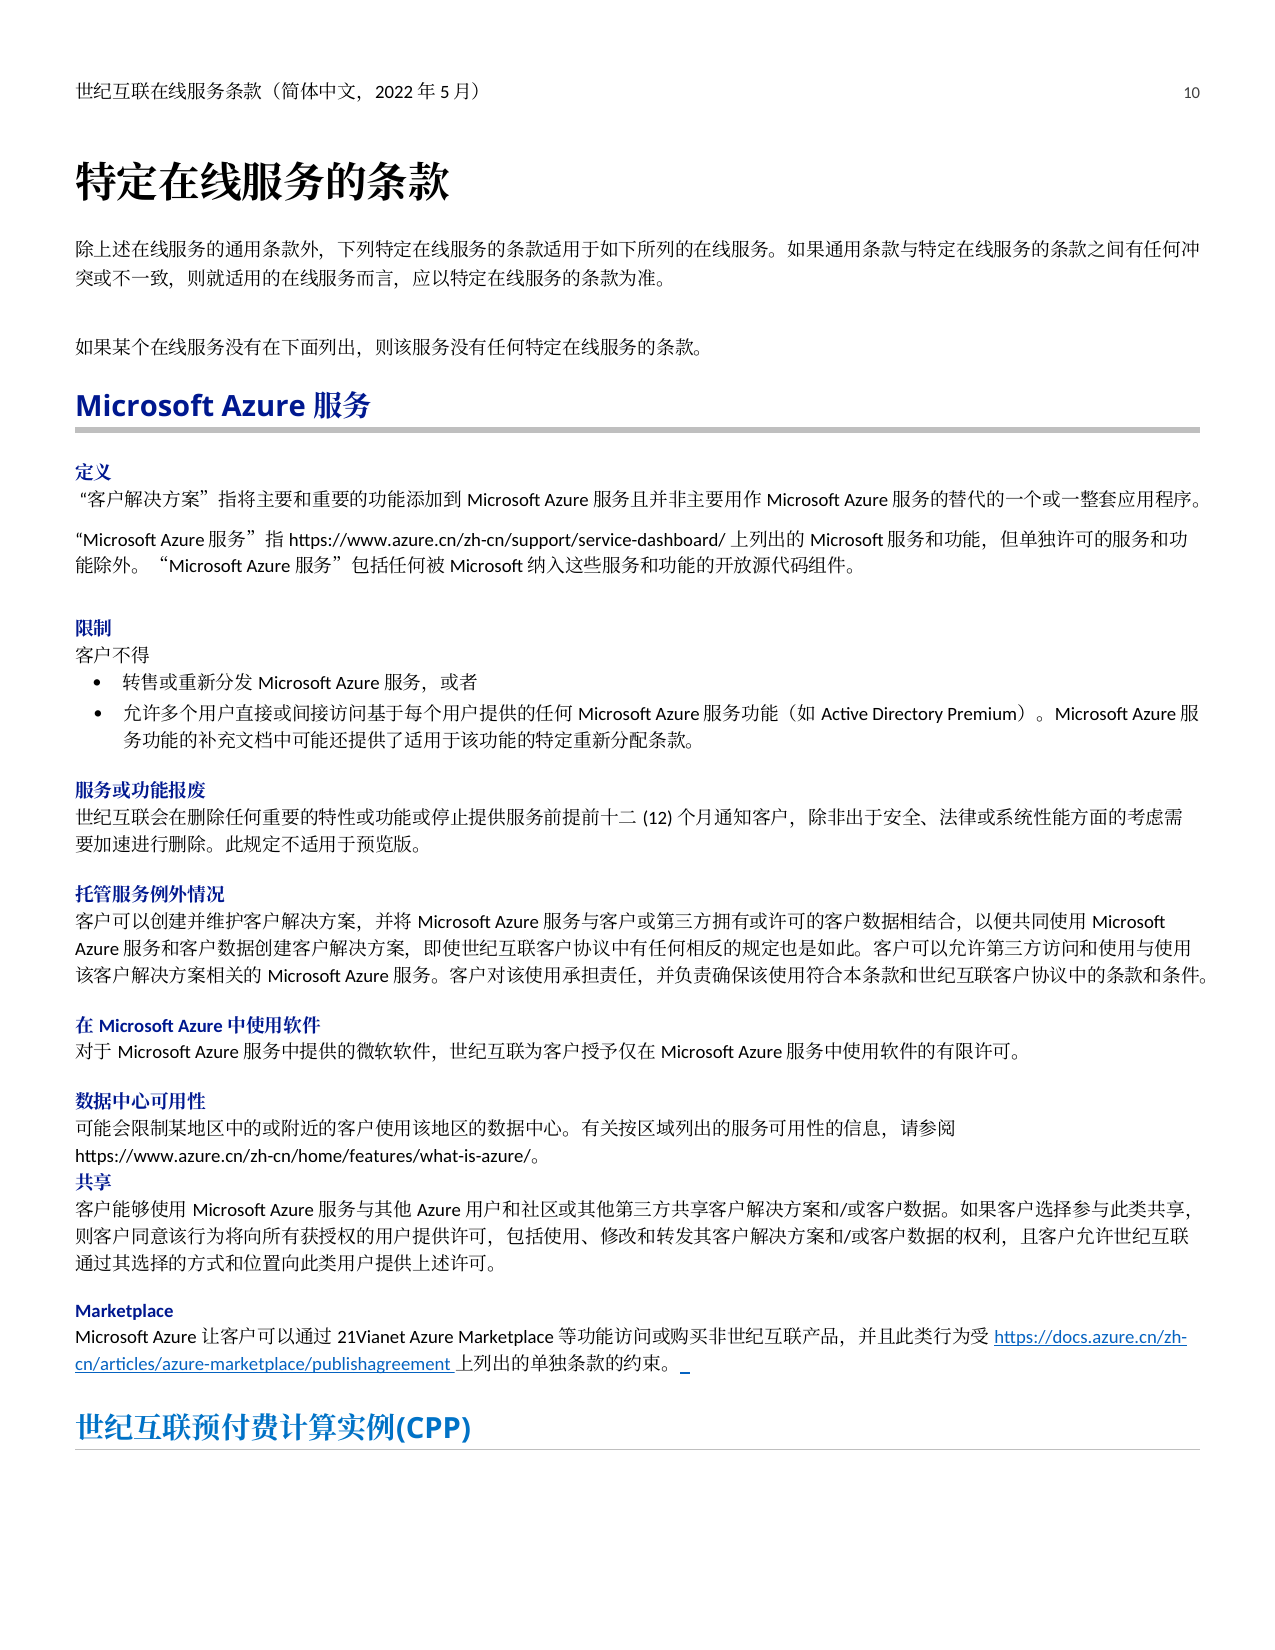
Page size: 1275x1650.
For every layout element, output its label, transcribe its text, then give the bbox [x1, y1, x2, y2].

list 数据中心可用性 [75, 1087, 1200, 1114]
list 客户能够使用 Microsoft Azure 服务与其他 Azure 用户和社区或其他第三方共享客户解决方案和/或客户数据。如果客户选择参与此类共享，则客户同意该行为将向所有获授权的用户提供许可，包括使用、修改和转发其客户解决方案和/或客户数据的权利，且客户允许世纪互联通过其选择的方式和位置向此类用户提供上述许可。 [75, 1195, 1200, 1276]
list 如果某个在线服务没有在下面列出，则该服务没有任何特定在线服务的条款。 [75, 333, 1200, 359]
list Microsoft Azure 让客户可以通过 21Vianet Azure Marketplace 等功能访问或购买非世纪互联产品，并且此类行为受 https://docs.azure.cn/zh-cn/articles/azure-marketplace/publishagreement上列出的单独条款的约束。 [75, 1322, 1200, 1376]
list 允许多个用户直接或间接访问基于每个用户提供的任何 Microsoft Azure 服务功能（如 Active Directory Premium）。Microsoft Azure 服务功能的补充文档中可能还提供了适用于该功能的特定重新分配条款。 [94, 699, 1200, 753]
list 对于 Microsoft Azure 服务中提供的微软软件，世纪互联为客户授予仅在 Microsoft Azure 服务中使用软件的有限许可。 [75, 1037, 1200, 1064]
list 转售或重新分发 Microsoft Azure 服务，或者 [94, 668, 1200, 695]
list 服务或功能报废 [75, 776, 1200, 803]
list “Microsoft Azure 服务”指 https://www.azure.cn/zh-cn/support/service-dashboard/ 上列出的 Microsoft 服务和功能，但单独许可的服务和功能除外。“Microsoft Azure 服务”包括任何被 Microsoft 纳入这些服务和功能的开放源代码组件。 [75, 524, 1200, 578]
list 可能会限制某地区中的或附近的客户使用该地区的数据中心。有关按区域列出的服务可用性的信息，请参阅 https://www.azure.cn/zh-cn/home/features/what-is-azure/。 [75, 1114, 1200, 1168]
list 限制 [75, 614, 1200, 641]
text 除上述在线服务的通用条款外，下列特定在线服务的条款适用于如下所列的在线服务。如果通用条款与特定在线服务的条款之间有任何冲突或不一致，则就适用的在线服务而言，应以特定在线服务的条款为准。 [75, 235, 1200, 291]
list “客户解决方案”指将主要和重要的功能添加到 Microsoft Azure 服务且并非主要用作 Microsoft Azure 服务的替代的一个或一整套应用程序。 [75, 485, 1200, 512]
subtitle Microsoft Azure 服务 [75, 382, 1200, 427]
list 世纪互联会在删除任何重要的特性或功能或停止提供服务前提前十二 (12) 个月通知客户，除非出于安全、法律或系统性能方面的考虑需要加速进行删除。此规定不适用于预览版。 [75, 803, 1200, 857]
list 客户不得 [75, 641, 1200, 668]
list 定义 [75, 458, 1200, 485]
subtitle 特定在线服务的条款 [75, 150, 1200, 210]
list 共享 [75, 1168, 1200, 1195]
list 托管服务例外情况 [75, 879, 1200, 907]
list 客户可以创建并维护客户解决方案，并将 Microsoft Azure 服务与客户或第三方拥有或许可的客户数据相结合，以便共同使用 Microsoft Azure 服务和客户数据创建客户解决方案，即使世纪互联客户协议中有任何相反的规定也是如此。客户可以允许第三方访问和使用与使用该客户解决方案相关的 Microsoft Azure 服务。客户对该使用承担责任，并负责确保该使用符合本条款和世纪互联客户协议中的条款和条件。 [75, 907, 1200, 987]
list Marketplace [75, 1299, 1200, 1322]
subtitle 世纪互联预付费计算实例(CPP) [75, 1405, 1200, 1449]
list 在 Microsoft Azure 中使用软件 [75, 1010, 1200, 1037]
